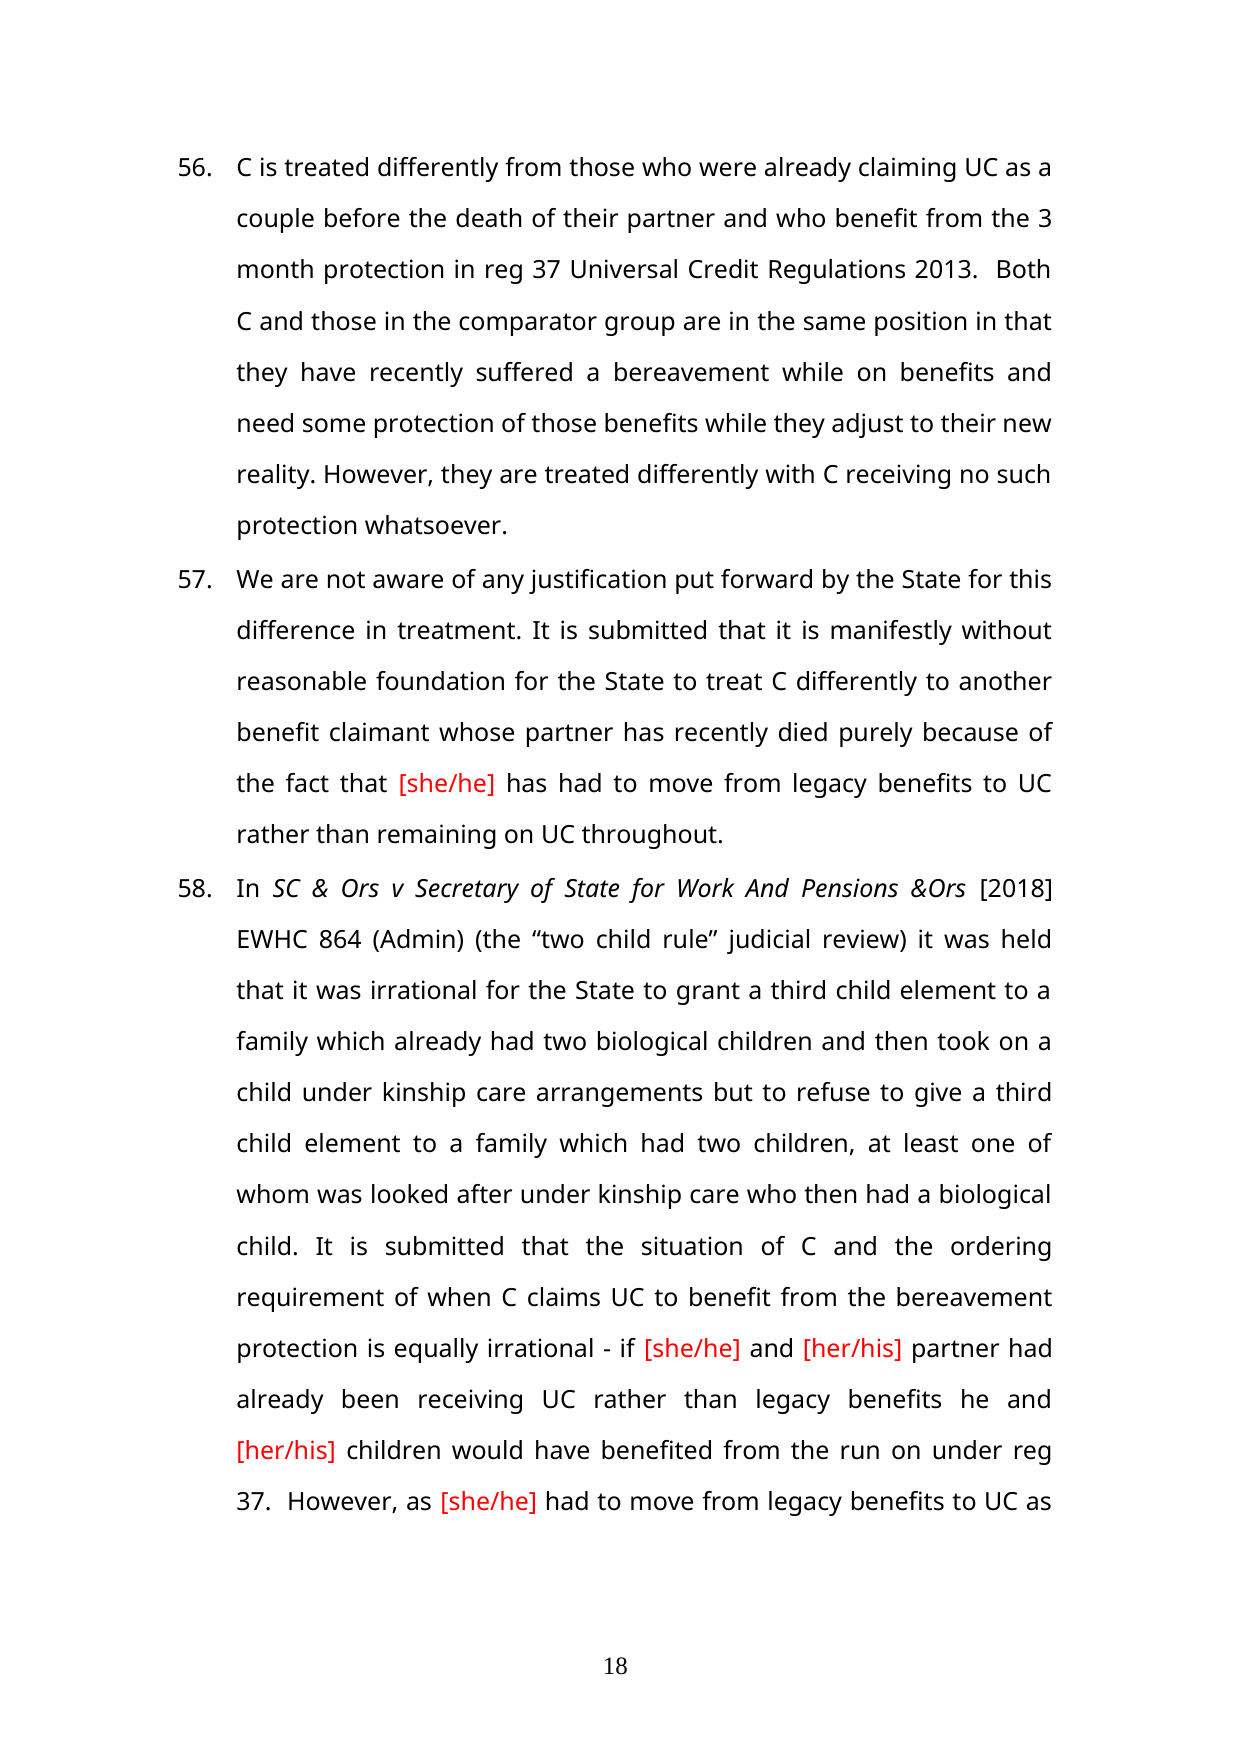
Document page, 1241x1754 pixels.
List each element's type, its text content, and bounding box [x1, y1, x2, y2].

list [177, 871, 1053, 1517]
list C is treated differently from those who were already claiming UC as a couple before the death of their partner and who benefit from the 3 month protection in reg 37 Universal Credit Regulations 2013. Both C and those in the comparator group are in the same position in that they have recently suffered a bereavement while on benefits and need some protection of those benefits while they adjust to their new reality. However, they are treated differently with C receiving no such protection whatsoever. [177, 150, 1053, 541]
list We are not aware of any justification put forward by the State for this difference in treatment. It is submitted that it is manifestly without reasonable foundation for the State to treat C differently to another benefit claimant whose partner has recently died purely because of the fact that [she/he] has had to move from legacy benefits to UC rather than remaining on UC throughout. [177, 561, 1053, 851]
